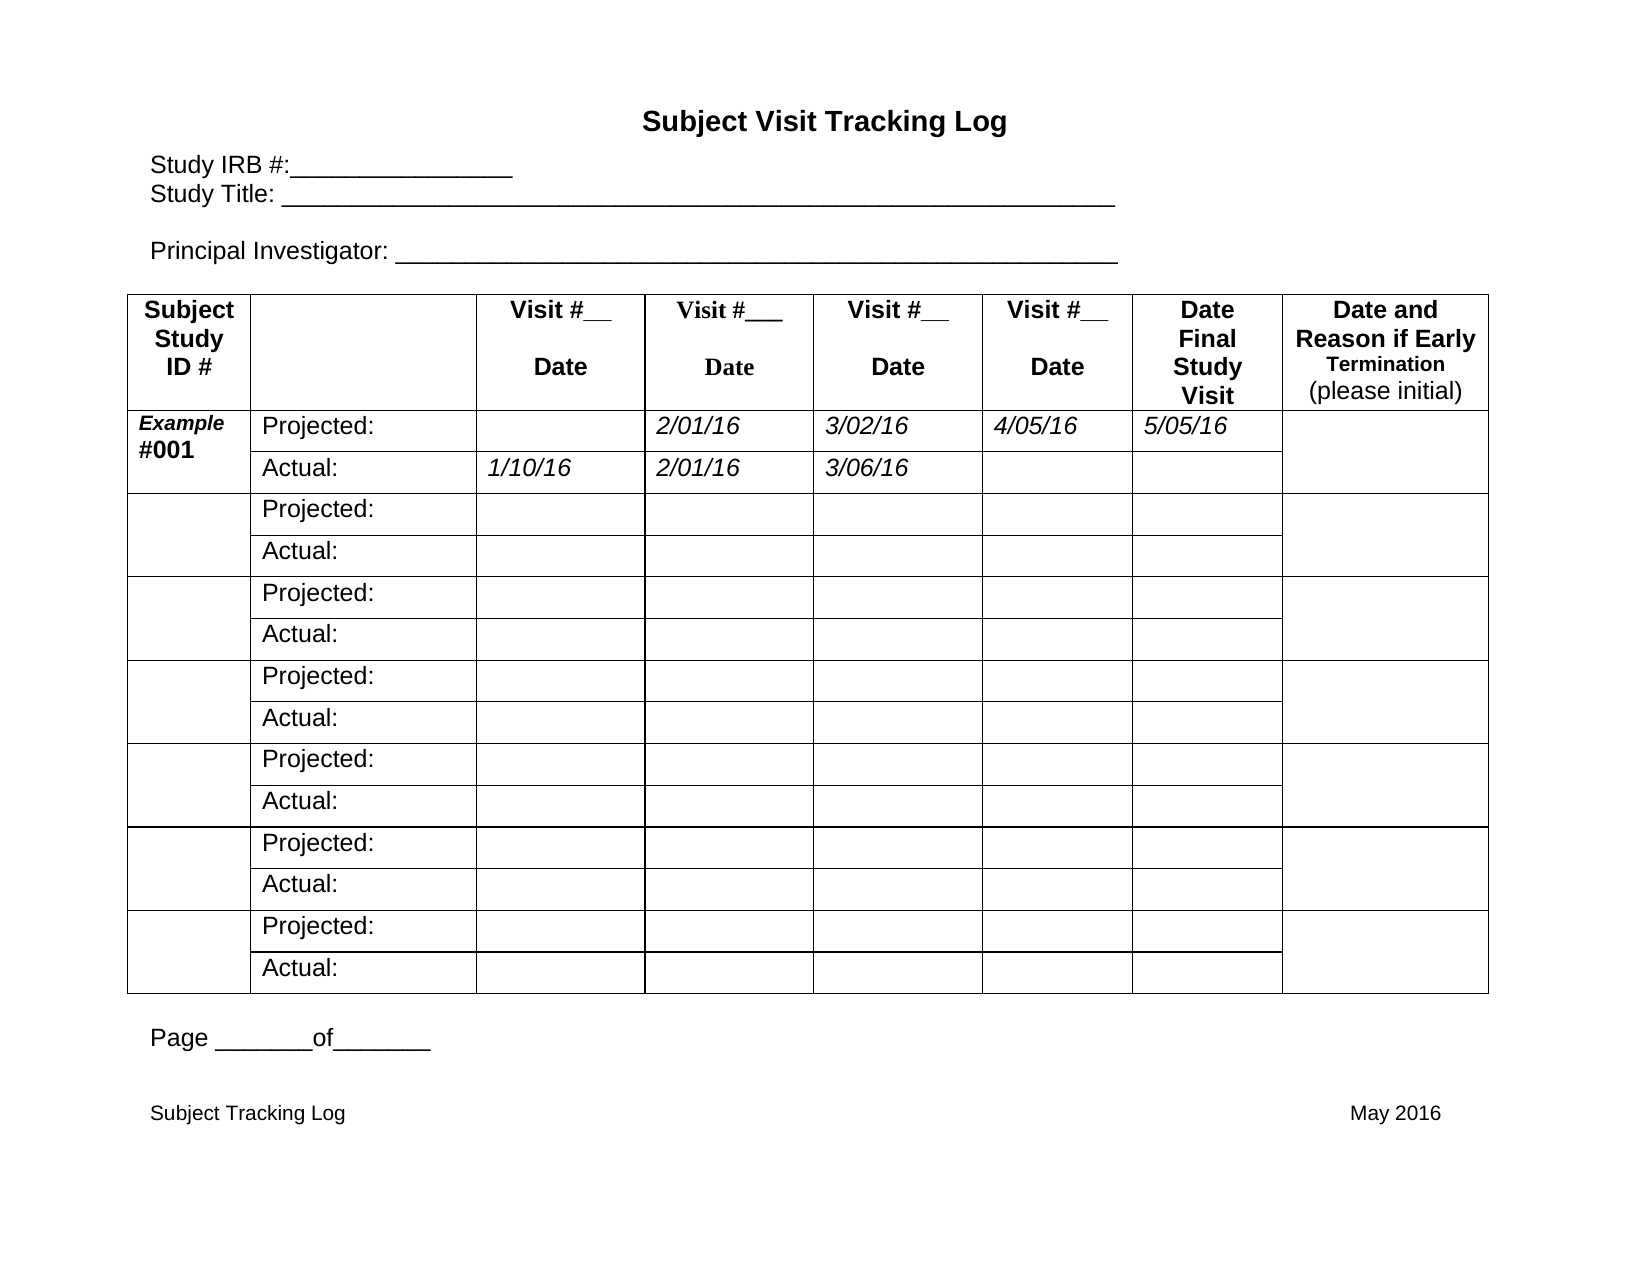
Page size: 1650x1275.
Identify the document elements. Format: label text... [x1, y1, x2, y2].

table_cell Projected: [251, 494, 476, 535]
table_header Visit #__ Date [477, 295, 644, 410]
table_cell [983, 577, 1132, 618]
table_cell [814, 786, 982, 826]
table_cell [646, 536, 813, 576]
table_cell 4/05/16 [983, 411, 1132, 451]
table_cell [814, 702, 982, 743]
table_cell [477, 911, 644, 951]
table_cell [814, 494, 982, 535]
table_cell [128, 577, 250, 660]
table_cell [1133, 911, 1282, 951]
table_cell [646, 702, 813, 743]
table_cell [983, 661, 1132, 701]
table_header Visit #__ Date [814, 295, 982, 410]
table_cell [814, 619, 982, 660]
table_cell [1133, 953, 1282, 993]
table_header Visit #__ Date [983, 295, 1132, 410]
table_cell Example #001 [128, 411, 250, 493]
table_cell [646, 619, 813, 660]
table_cell [1133, 786, 1282, 826]
table_cell [1133, 494, 1282, 535]
table_cell [814, 661, 982, 701]
table_cell [477, 702, 644, 743]
table_cell [1133, 744, 1282, 785]
table_cell [646, 911, 813, 951]
table_header Subject Study ID # [128, 295, 250, 410]
table_cell Projected: [251, 661, 476, 701]
table_cell [477, 536, 644, 576]
table_cell [477, 619, 644, 660]
table_cell [983, 494, 1132, 535]
table_cell 2/01/16 [646, 411, 813, 451]
table_cell [1133, 536, 1282, 576]
table_header Date and Reason if Early Termination (please initial) [1283, 295, 1488, 410]
table_cell Projected: [251, 911, 476, 951]
table_cell [477, 744, 644, 785]
table_cell [1283, 411, 1488, 493]
table_cell [646, 869, 813, 910]
table_cell [477, 577, 644, 618]
table_cell [477, 953, 644, 993]
table_cell [1283, 911, 1488, 993]
table_cell [646, 828, 813, 868]
table_cell [983, 744, 1132, 785]
table_cell [646, 744, 813, 785]
table_cell [983, 702, 1132, 743]
table_cell Projected: [251, 411, 476, 451]
table_cell Actual: [251, 452, 476, 493]
table_cell [814, 577, 982, 618]
table_cell [814, 869, 982, 910]
text Page _______of_______ [150, 1023, 1500, 1052]
table_cell 2/01/16 [646, 452, 813, 493]
table_cell [983, 786, 1132, 826]
text Study IRB #:________________ [150, 150, 1500, 179]
table_cell [1133, 452, 1282, 493]
table_cell 1/10/16 [477, 452, 644, 493]
table_cell [1283, 494, 1488, 576]
table_cell Projected: [251, 744, 476, 785]
table_cell 3/06/16 [814, 452, 982, 493]
table_cell [128, 744, 250, 826]
table_cell [646, 953, 813, 993]
table_cell [1283, 828, 1488, 910]
table_cell [477, 786, 644, 826]
table_cell [1133, 577, 1282, 618]
text Principal Investigator: ____________________________________________________ [150, 236, 1500, 265]
table_cell [983, 536, 1132, 576]
table_cell [814, 828, 982, 868]
table_cell [1283, 577, 1488, 660]
table_cell Projected: [251, 828, 476, 868]
table_cell Actual: [251, 619, 476, 660]
table_cell Actual: [251, 702, 476, 743]
table_cell [814, 536, 982, 576]
table_cell [477, 869, 644, 910]
table_cell [477, 411, 644, 451]
table_cell [128, 661, 250, 743]
table_cell [477, 828, 644, 868]
table_cell [983, 619, 1132, 660]
table_cell [128, 494, 250, 576]
table_cell 5/05/16 [1133, 411, 1282, 451]
table_cell 3/02/16 [814, 411, 982, 451]
table_cell [477, 494, 644, 535]
table_cell [1133, 619, 1282, 660]
table_cell [983, 452, 1132, 493]
table_cell [1133, 869, 1282, 910]
table_cell [1283, 744, 1488, 826]
table_header [251, 295, 476, 410]
table_cell Actual: [251, 536, 476, 576]
table_cell [1133, 702, 1282, 743]
table_cell [1283, 661, 1488, 743]
table_cell [646, 494, 813, 535]
table_cell [646, 786, 813, 826]
table_cell [1133, 828, 1282, 868]
table_cell [983, 869, 1132, 910]
table_cell Actual: [251, 953, 476, 993]
table_cell [814, 744, 982, 785]
table_cell [477, 661, 644, 701]
table_cell [814, 911, 982, 951]
table_header Visit #___ Date [646, 295, 813, 410]
table_header Date Final Study Visit [1133, 295, 1282, 410]
table_cell [983, 828, 1132, 868]
table_cell Actual: [251, 786, 476, 826]
table_cell [128, 828, 250, 910]
table_cell [646, 577, 813, 618]
table_cell [814, 953, 982, 993]
table_cell [646, 661, 813, 701]
text Study Title: ____________________________________________________________ [150, 179, 1500, 207]
table_cell Actual: [251, 869, 476, 910]
table_cell [128, 911, 250, 993]
table_cell [1133, 661, 1282, 701]
table_cell [983, 911, 1132, 951]
table_cell [983, 953, 1132, 993]
table_cell Projected: [251, 577, 476, 618]
